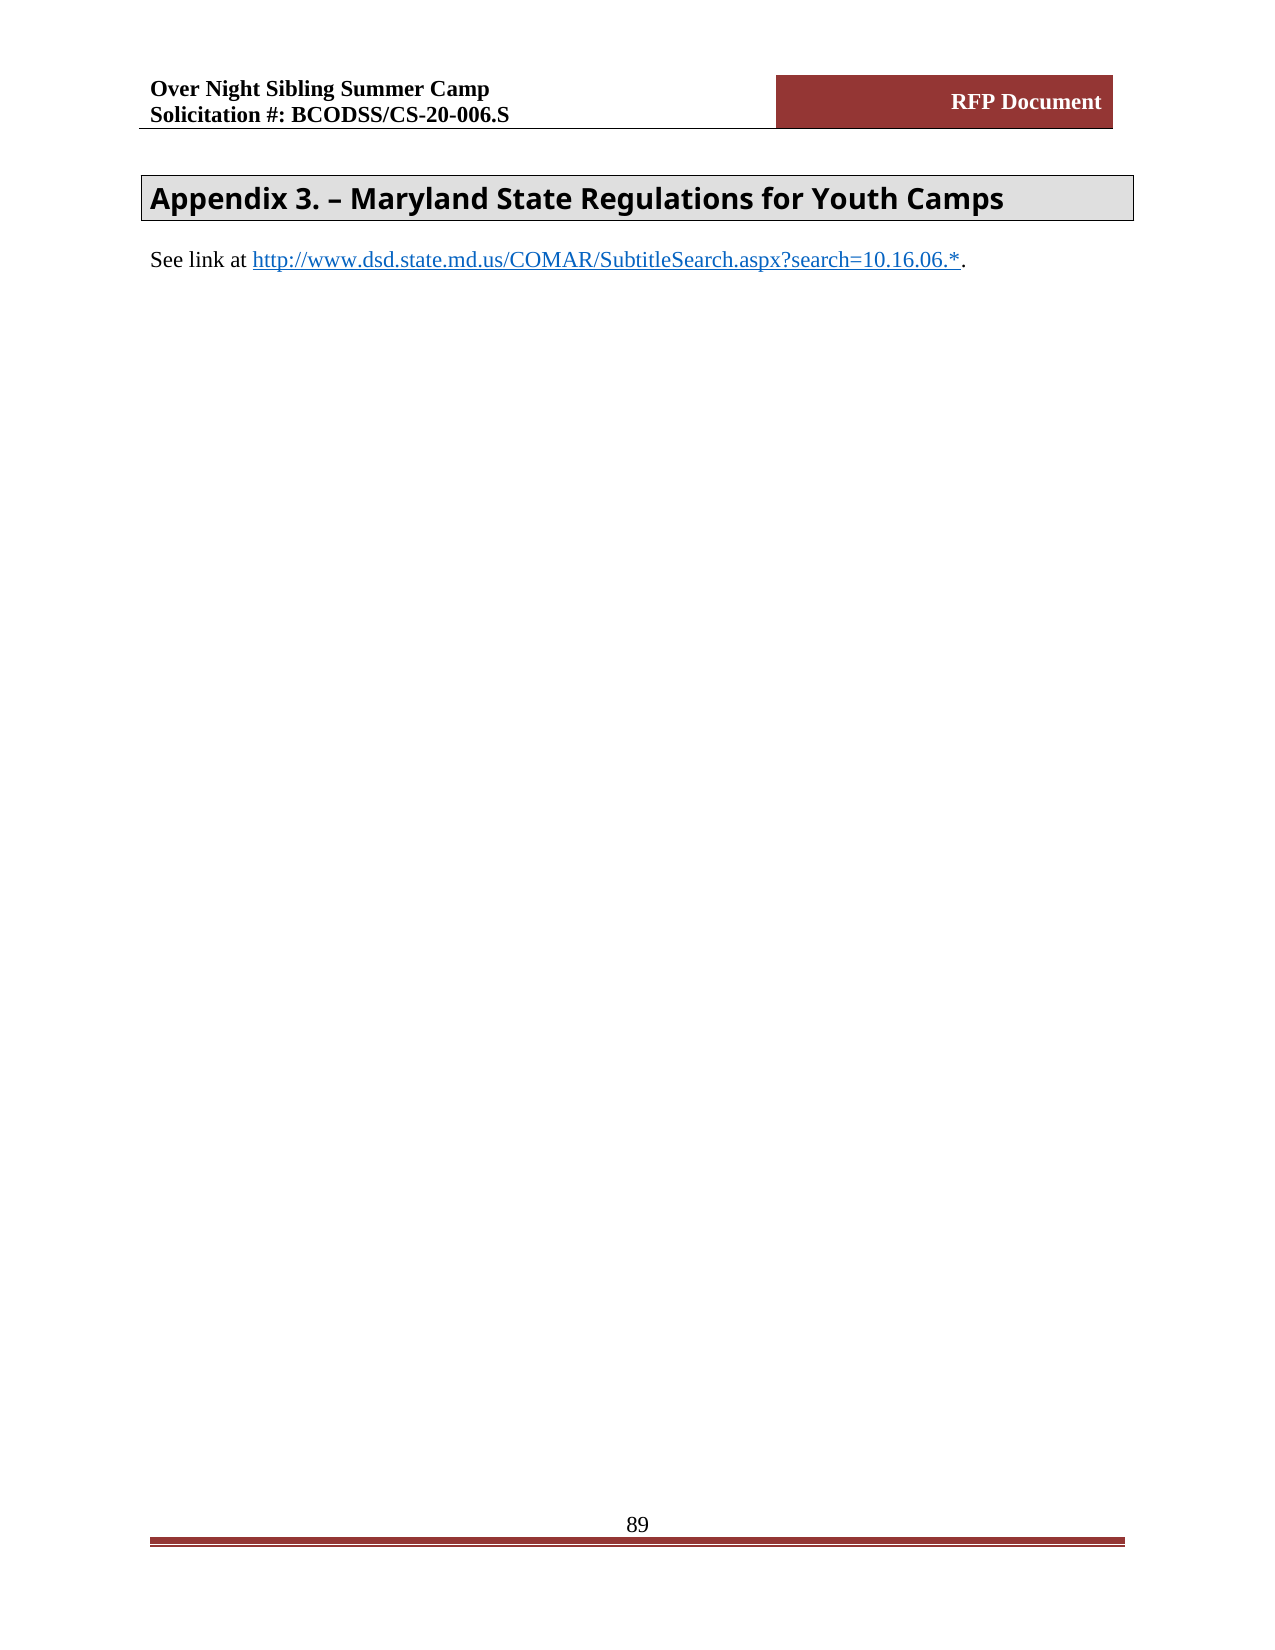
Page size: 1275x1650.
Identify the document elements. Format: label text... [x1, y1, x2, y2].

text See link at http://www.dsd.state.md.us/COMAR/SubtitleSearch.aspx?search=10.16.06.*. [150, 246, 1125, 272]
list Appendix 3. – Maryland State Regulations for Youth Camps [142, 176, 1133, 220]
